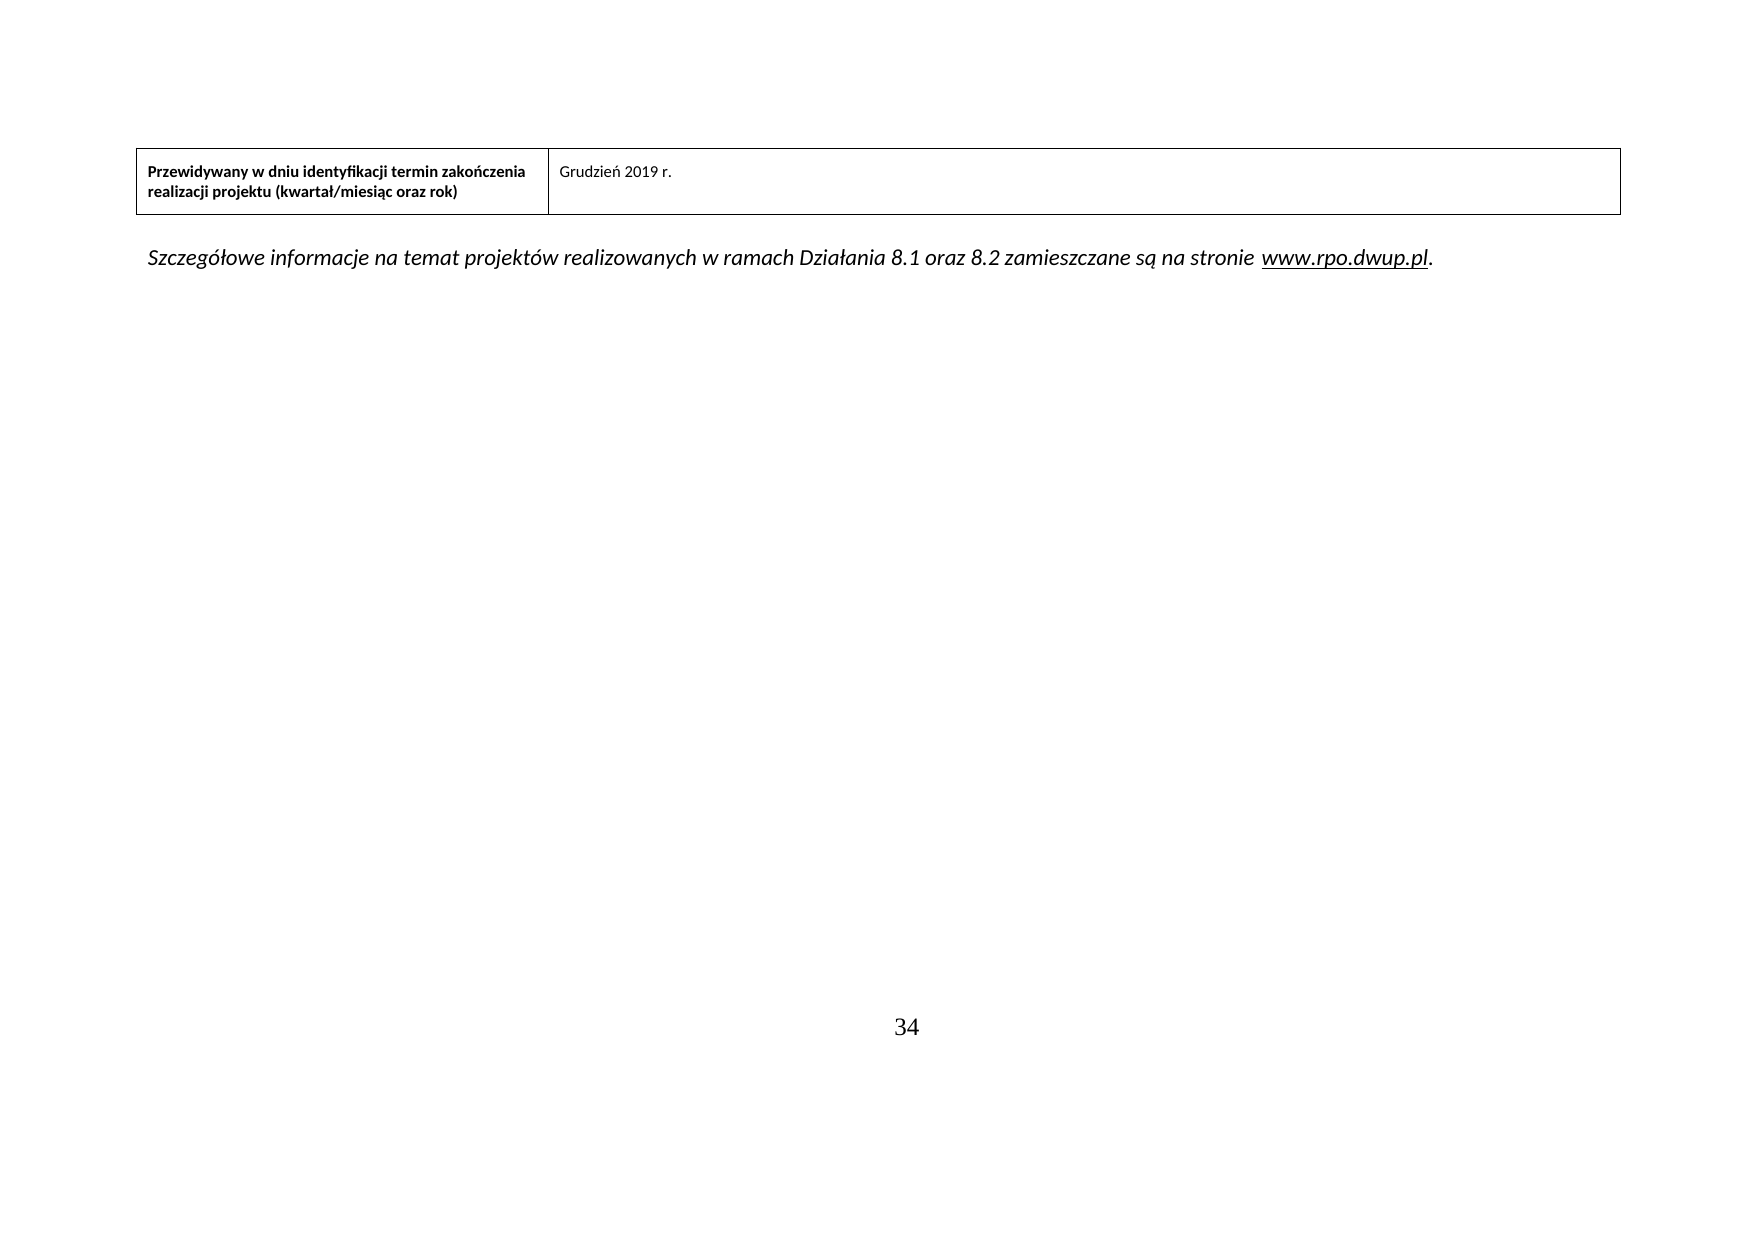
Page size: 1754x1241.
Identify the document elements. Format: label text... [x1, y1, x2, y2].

table_cell Przewidywany w dniu identyfikacji termin zakończenia realizacji projektu (kwartał/miesiąc oraz rok) [137, 149, 548, 214]
text Szczegółowe informacje na temat projektów realizowanych w ramach Działania 8.1 oraz 8.2 zamieszczane są na stronie www.rpo.dwup.pl. [148, 243, 1665, 271]
table_cell Grudzień 2019 r. [549, 149, 1620, 214]
